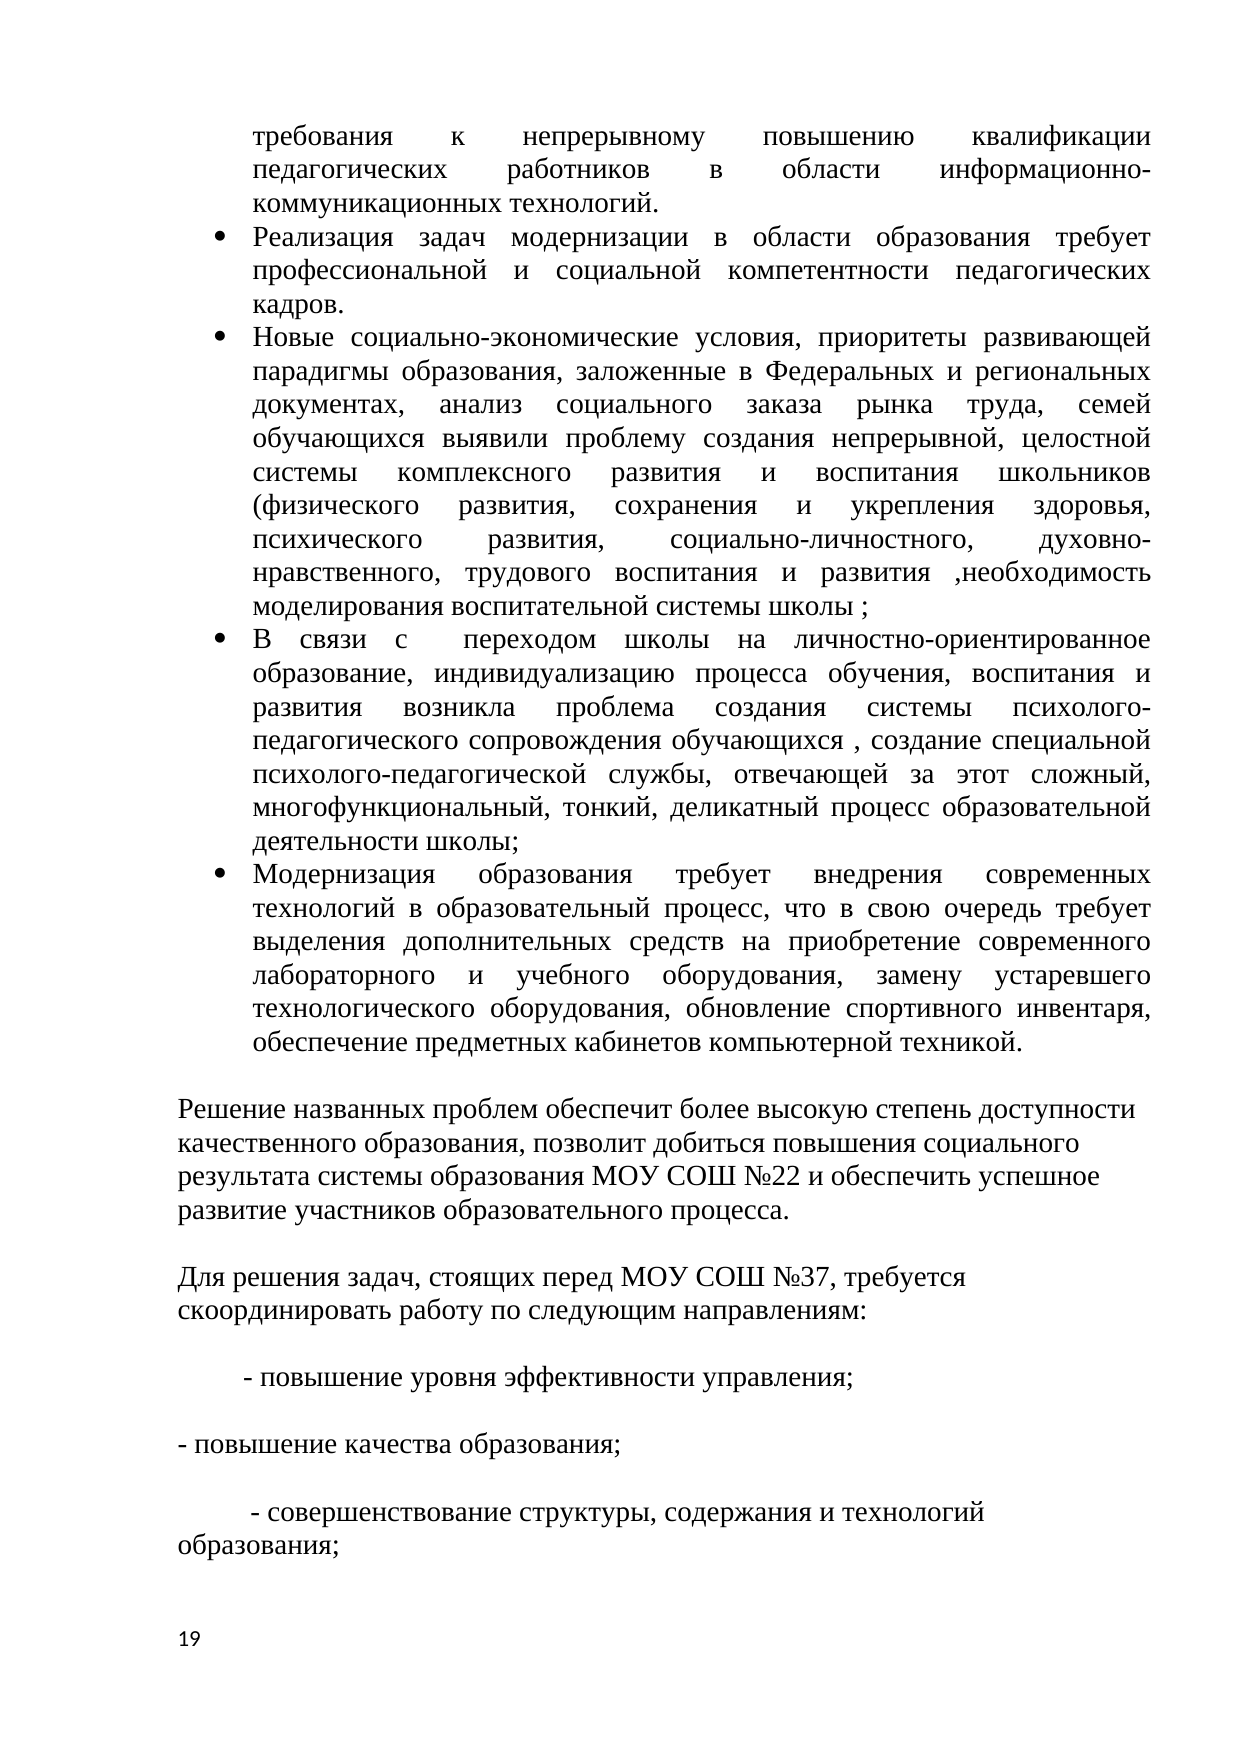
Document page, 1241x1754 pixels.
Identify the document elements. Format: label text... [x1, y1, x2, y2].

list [215, 118, 1152, 219]
text - повышение качества образования; [177, 1427, 1152, 1460]
list Реализация задач модернизации в области образования требует профессиональной и социальной компетентности педагогических кадров. [215, 219, 1152, 319]
text Решение названных проблем обеспечит более высокую степень доступности качественного образования, позволит добиться повышения социального результата системы образования МОУ СОШ №22 и обеспечить успешное развитие участников образовательного процесса. [177, 1091, 1152, 1225]
text Для решения задач, стоящих перед МОУ СОШ №37, требуется скоординировать работу по следующим направлениям: [177, 1259, 1152, 1326]
text - повышение уровня эффективности управления; [177, 1359, 1152, 1393]
text - совершенствование структуры, содержания и технологий образования; [177, 1494, 1152, 1561]
list Модернизация образования требует внедрения современных технологий в образовательный процесс, что в свою очередь требует выделения дополнительных средств на приобретение современного лабораторного и учебного оборудования, замену устаревшего технологического оборудования, обновление спортивного инвентаря, обеспечение предметных кабинетов компьютерной техникой. [215, 856, 1152, 1058]
list Новые социально-экономические условия, приоритеты развивающей парадигмы образования, заложенные в Федеральных и региональных документах, анализ социального заказа рынка труда, семей обучающихся выявили проблему создания непрерывной, целостной системы комплексного развития и воспитания школьников (физического развития, сохранения и укрепления здоровья, психического развития, социально-личностного, духовно-нравственного, трудового воспитания и развития ,необходимость моделирования воспитательной системы школы ; [215, 319, 1152, 621]
list В связи с переходом школы на личностно-ориентированное образование, индивидуализацию процесса обучения, воспитания и развития возникла проблема создания системы психолого-педагогического сопровождения обучающихся , создание специальной психолого-педагогической службы, отвечающей за этот сложный, многофункциональный, тонкий, деликатный процесс образовательной деятельности школы; [215, 621, 1152, 856]
